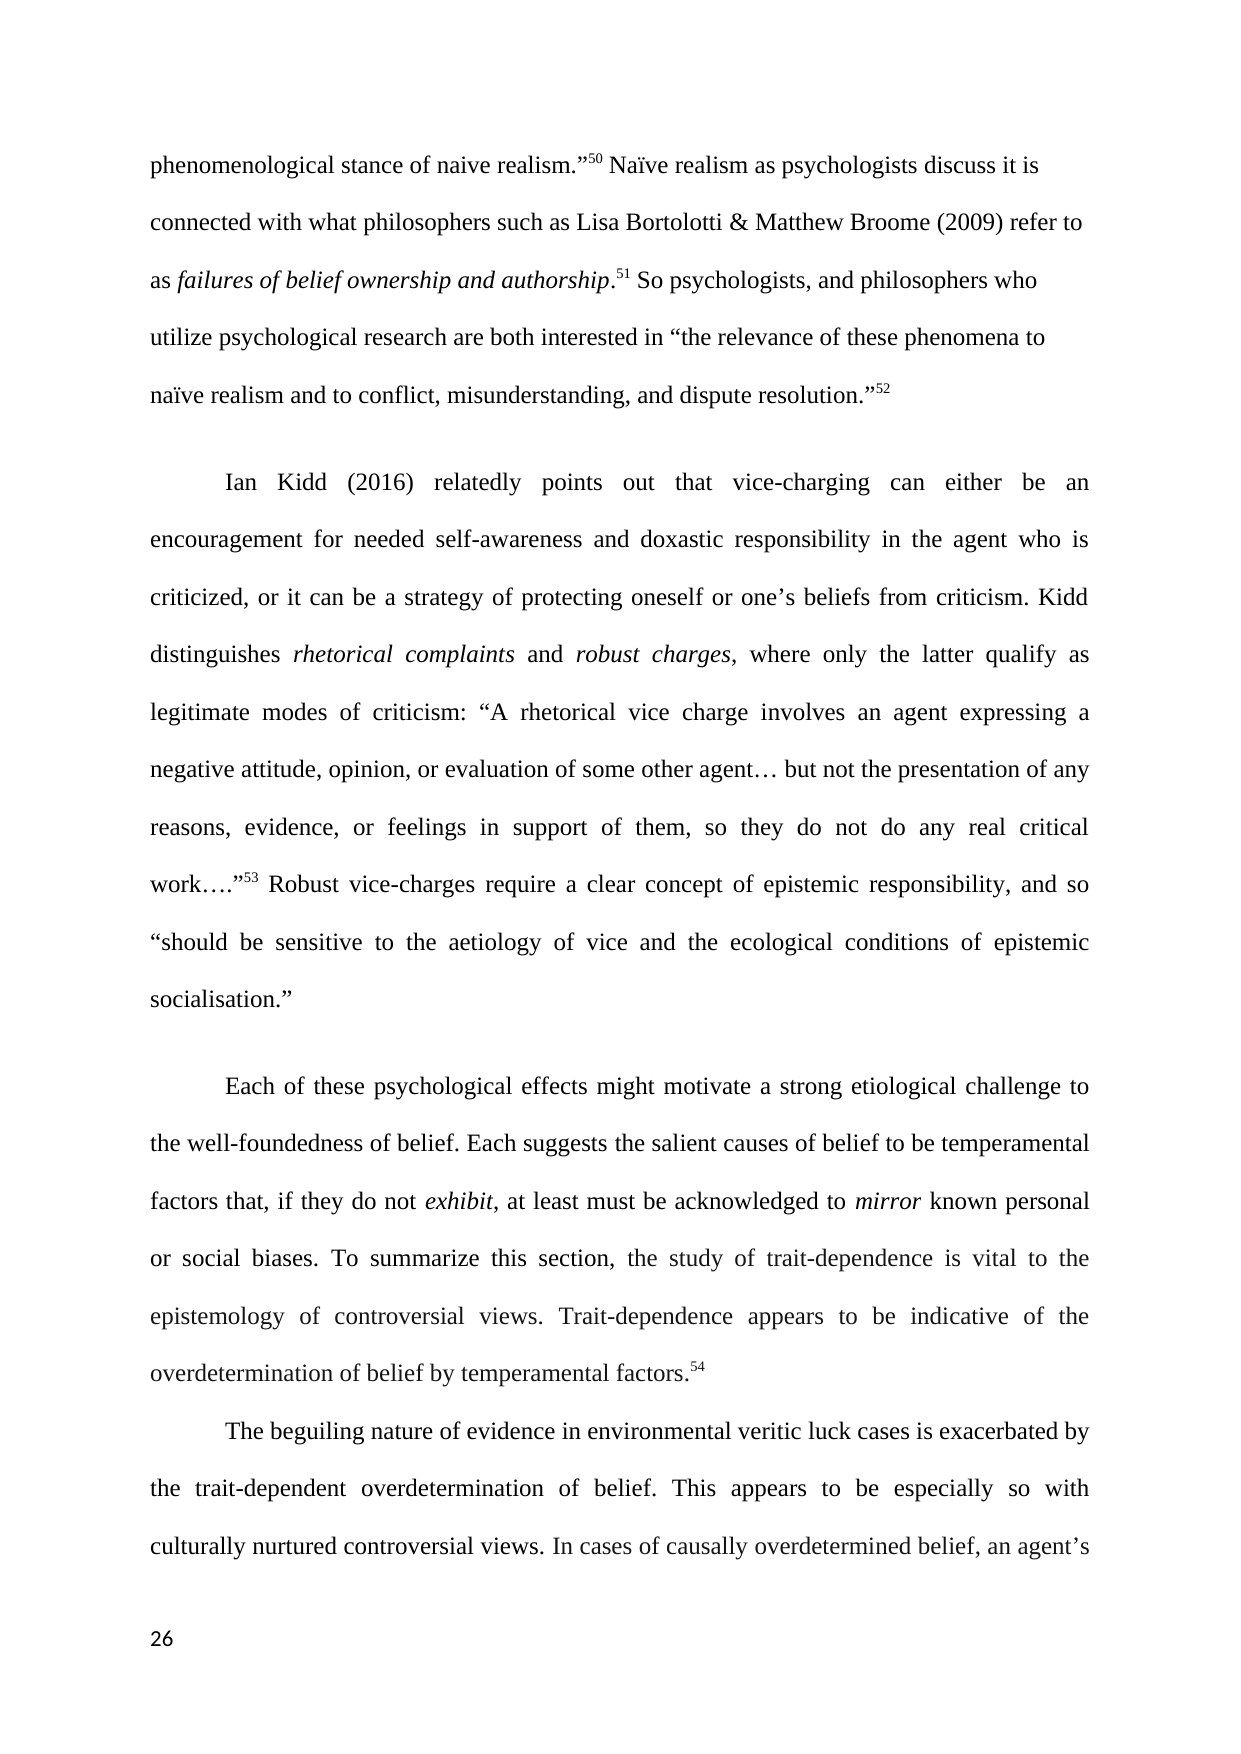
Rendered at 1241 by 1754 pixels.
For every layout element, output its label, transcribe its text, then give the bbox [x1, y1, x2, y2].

text Each of these psychological effects might motivate a strong etiological challenge to the well-foundedness of belief. Each suggests the salient causes of belief to be temperamental factors that, if they do not exhibit, at least must be acknowledged to mirror known personal or social biases. To summarize this section, the study of trait-dependence is vital to the epistemology of controversial views. Trait-dependence appears to be indicative of the overdetermination of belief by temperamental factors. [150, 1071, 1090, 1186]
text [150, 150, 1090, 409]
text Ian Kidd (2016) relatedly points out that vice-charging can either be an encouragement for needed self-awareness and doxastic responsibility in the agent who is criticized, or it can be a strategy of protecting oneself or one’s beliefs from criticism. Kidd distinguishes rhetorical complaints and robust charges, where only the latter qualify as legitimate modes of criticism: “A rhetorical vice charge involves an agent expressing a negative attitude, opinion, or evaluation of some other agent… but not the presentation of any reasons, evidence, or feelings in support of them, so they do not do any real critical work….” Robust vice-charges require a clear concept of epistemic responsibility, and so “should be sensitive to the aetiology of vice and the ecological conditions of epistemic socialisation.” [150, 467, 1090, 1013]
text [150, 1416, 1090, 1559]
text Each of these psychological effects might motivate a strong etiological challenge to the well-foundedness of belief. Each suggests the salient causes of belief to be temperamental factors that, if they do not exhibit, at least must be acknowledged to mirror known personal or social biases. To summarize this section, the study of trait-dependence is vital to the epistemology of controversial views. Trait-dependence appears to be indicative of the overdetermination of belief by temperamental factors. [150, 1214, 1090, 1387]
